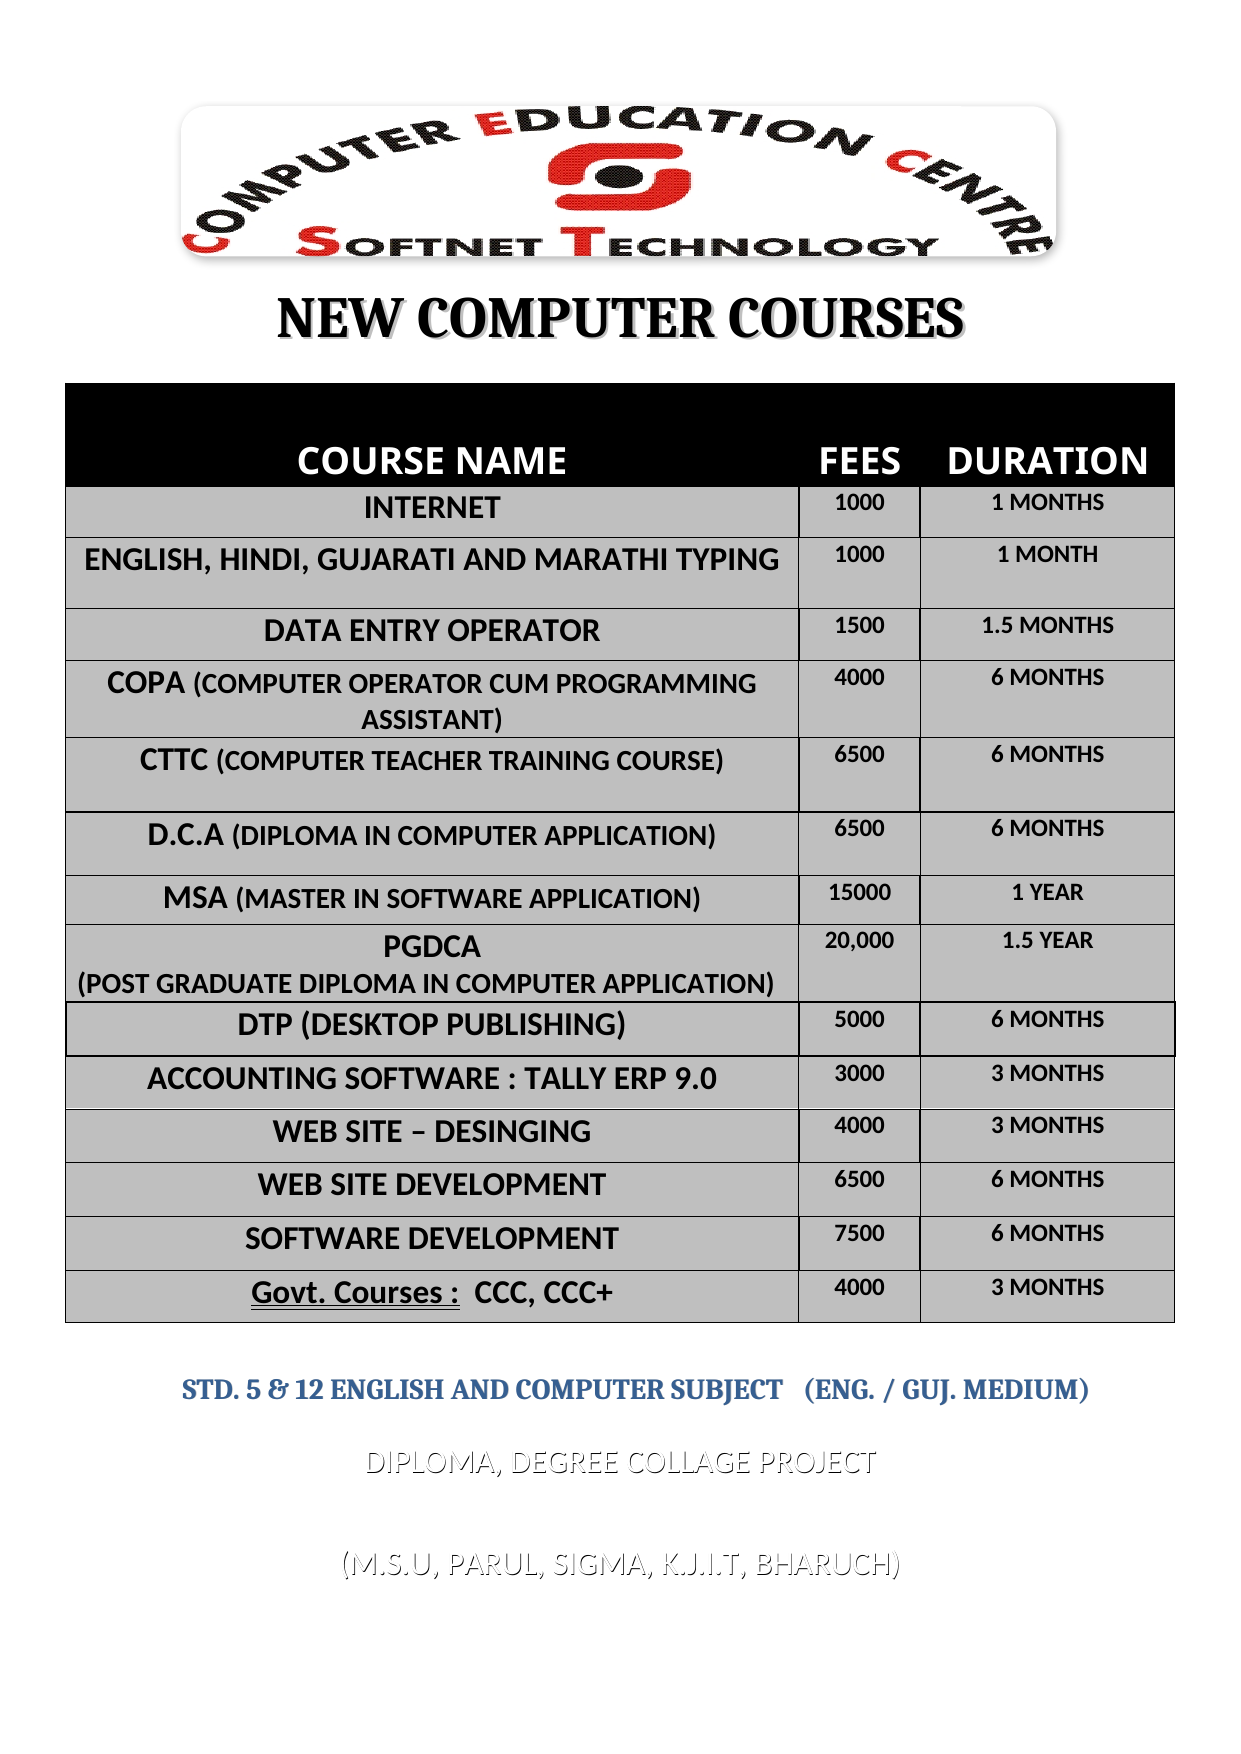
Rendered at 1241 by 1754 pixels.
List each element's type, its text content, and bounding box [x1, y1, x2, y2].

table_cell ENGLISH, HINDI, GUJARATI AND MARATHI TYPING [66, 538, 798, 608]
table_cell 6 MONTHS [921, 1003, 1174, 1055]
subtitle STD. 5 & 12 ENGLISH AND COMPUTER SUBJECT (ENG. / GUJ. MEDIUM) [150, 1373, 1090, 1406]
table_header FEES [799, 384, 920, 486]
table_cell 6 MONTHS [921, 813, 1174, 875]
table_cell 6 MONTHS [921, 661, 1174, 737]
table_cell 4000 [799, 1271, 920, 1322]
table_cell WEB SITE – DESINGING [66, 1110, 798, 1162]
table_cell DTP (DESKTOP PUBLISHING) [67, 1003, 798, 1055]
table_cell 1000 [799, 538, 920, 608]
table_cell WEB SITE DEVELOPMENT [66, 1163, 798, 1216]
table_cell 1 MONTHS [921, 487, 1174, 537]
table_cell 6500 [799, 813, 920, 875]
table_cell CTTC (COMPUTER TEACHER TRAINING COURSE) [66, 738, 798, 811]
table_cell 6500 [800, 738, 919, 811]
table_cell SOFTWARE DEVELOPMENT [66, 1217, 798, 1270]
table_cell MSA (MASTER IN SOFTWARE APPLICATION) [66, 876, 798, 924]
table_cell 3 MONTHS [921, 1110, 1174, 1162]
text NEW COMPUTER COURSES [150, 284, 1090, 352]
table_cell 6 MONTHS [921, 738, 1174, 811]
table_cell 1 MONTH [921, 538, 1174, 608]
text (M.S.U, PARUL, SIGMA, K.J.I.T, BHARUCH) [150, 1542, 1090, 1583]
table_cell 6500 [799, 1163, 920, 1216]
table_cell 1.5 YEAR [921, 925, 1174, 1001]
table_header COURSE NAME [66, 384, 798, 486]
table_cell 6 MONTHS [921, 1163, 1174, 1216]
picture [181, 106, 1057, 257]
text DIPLOMA, DEGREE COLLAGE PROJECT [150, 1440, 1090, 1481]
table_cell 15000 [800, 876, 919, 924]
table_cell 3000 [799, 1057, 920, 1108]
table_cell 1 YEAR [921, 876, 1174, 924]
table_cell Govt. Courses : CCC, CCC+ [66, 1271, 798, 1322]
table_cell 1.5 MONTHS [921, 609, 1174, 660]
table_cell 1000 [800, 487, 919, 537]
table_cell PGDCA (POST GRADUATE DIPLOMA IN COMPUTER APPLICATION) [66, 925, 798, 1001]
table_cell 3 MONTHS [921, 1057, 1174, 1108]
table_cell 4000 [799, 661, 920, 737]
table_cell DATA ENTRY OPERATOR [66, 609, 798, 660]
table_cell 7500 [800, 1217, 919, 1270]
table_header DURATION [921, 384, 1174, 486]
table_cell 3 MONTHS [921, 1271, 1174, 1322]
table_cell 5000 [800, 1003, 919, 1055]
table_cell INTERNET [66, 487, 798, 537]
table_cell 20,000 [799, 925, 920, 1001]
table_cell 1500 [800, 609, 919, 660]
table_cell ACCOUNTING SOFTWARE : TALLY ERP 9.0 [66, 1057, 798, 1108]
table_cell 4000 [800, 1110, 919, 1162]
table_cell 6 MONTHS [921, 1217, 1174, 1270]
table_cell COPA (COMPUTER OPERATOR CUM PROGRAMMING ASSISTANT) [66, 661, 798, 737]
table_cell D.C.A (DIPLOMA IN COMPUTER APPLICATION) [66, 813, 798, 875]
